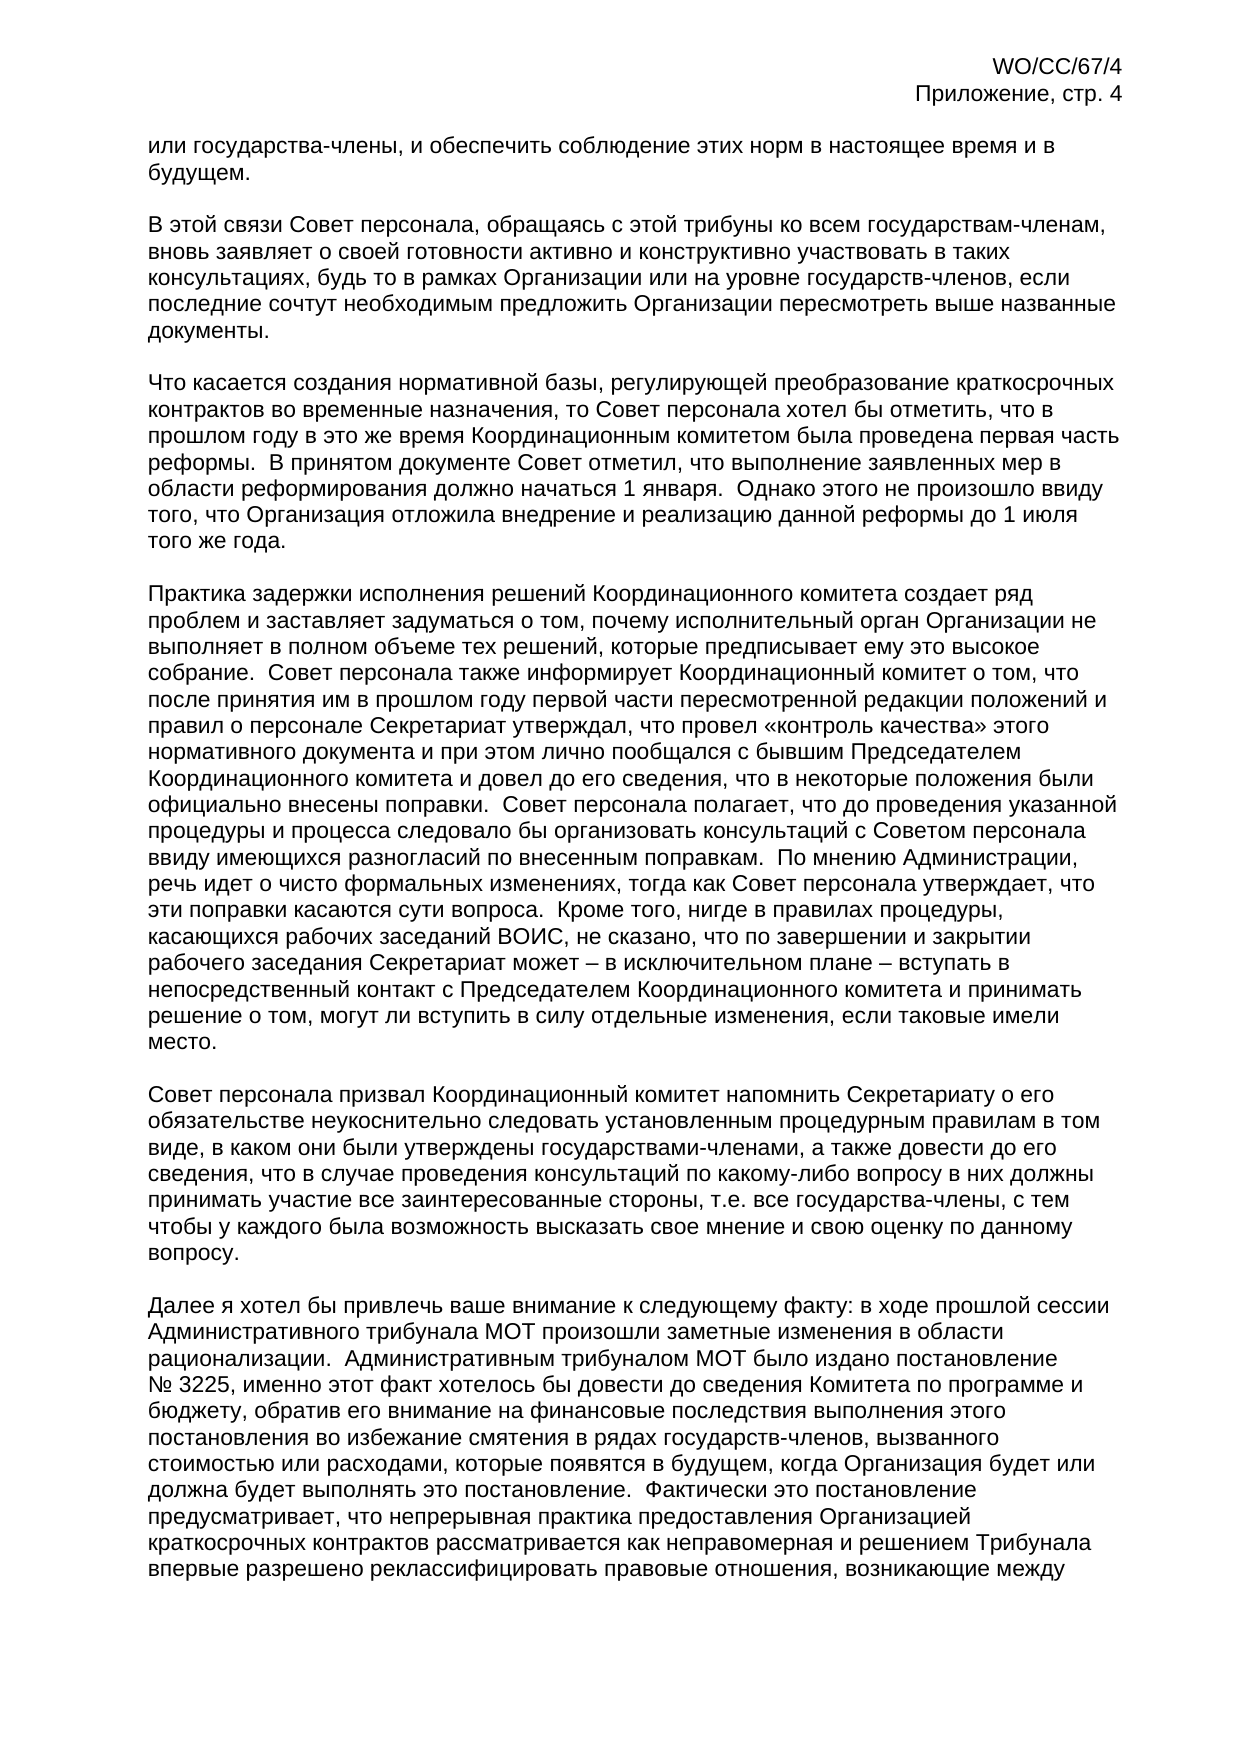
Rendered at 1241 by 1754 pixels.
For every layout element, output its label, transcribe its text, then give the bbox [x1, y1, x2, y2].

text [148, 132, 1122, 185]
text В этой связи Совет персонала, обращаясь с этой трибуны ко всем государствам-членам, вновь заявляет о своей готовности активно и конструктивно участвовать в таких консультациях, будь то в рамках Организации или на уровне государств-членов, если последние сочтут необходимым предложить Организации пересмотреть выше названные документы. [148, 211, 1122, 343]
text Совет персонала призвал Координационный комитет напомнить Секретариату о его обязательстве неукоснительно следовать установленным процедурным правилам в том виде, в каком они были утверждены государствами-членами, а также довести до его сведения, что в случае проведения консультаций по какому-либо вопросу в них должны принимать участие все заинтересованные стороны, т.е. все государства-члены, с тем чтобы у каждого была возможность высказать свое мнение и свою оценку по данному вопросу. [148, 1081, 1122, 1265]
text Что касается создания нормативной базы, регулирующей преобразование краткосрочных контрактов во временные назначения, то Совет персонала хотел бы отметить, что в прошлом году в это же время Координационным комитетом была проведена первая часть реформы. В принятом документе Совет отметил, что выполнение заявленных мер в области реформирования должно начаться 1 января. Однако этого не произошло ввиду того, что Организация отложила внедрение и реализацию данной реформы до 1 июля того же года. [148, 369, 1122, 554]
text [148, 1292, 1122, 1582]
text Практика задержки исполнения решений Координационного комитета создает ряд проблем и заставляет задуматься о том, почему исполнительный орган Организации не выполняет в полном объеме тех решений, которые предписывает ему это высокое собрание. Совет персонала также информирует Координационный комитет о том, что после принятия им в прошлом году первой части пересмотренной редакции положений и правил о персонале Секретариат утверждал, что провел «контроль качества» этого нормативного документа и при этом лично пообщался с бывшим Председателем Координационного комитета и довел до его сведения, что в некоторые положения были официально внесены поправки. Совет персонала полагает, что до проведения указанной процедуры и процесса следовало бы организовать консультаций с Советом персонала ввиду имеющихся разногласий по внесенным поправкам. По мнению Администрации, речь идет о чисто формальных изменениях, тогда как Совет персонала утверждает, что эти поправки касаются сути вопроса. Кроме того, нигде в правилах процедуры, касающихся рабочих заседаний ВОИС, не сказано, что по завершении и закрытии рабочего заседания Секретариат может – в исключительном плане – вступать в непосредственный контакт с Председателем Координационного комитета и принимать решение о том, могут ли вступить в силу отдельные изменения, если таковые имели место. [148, 580, 1122, 1054]
